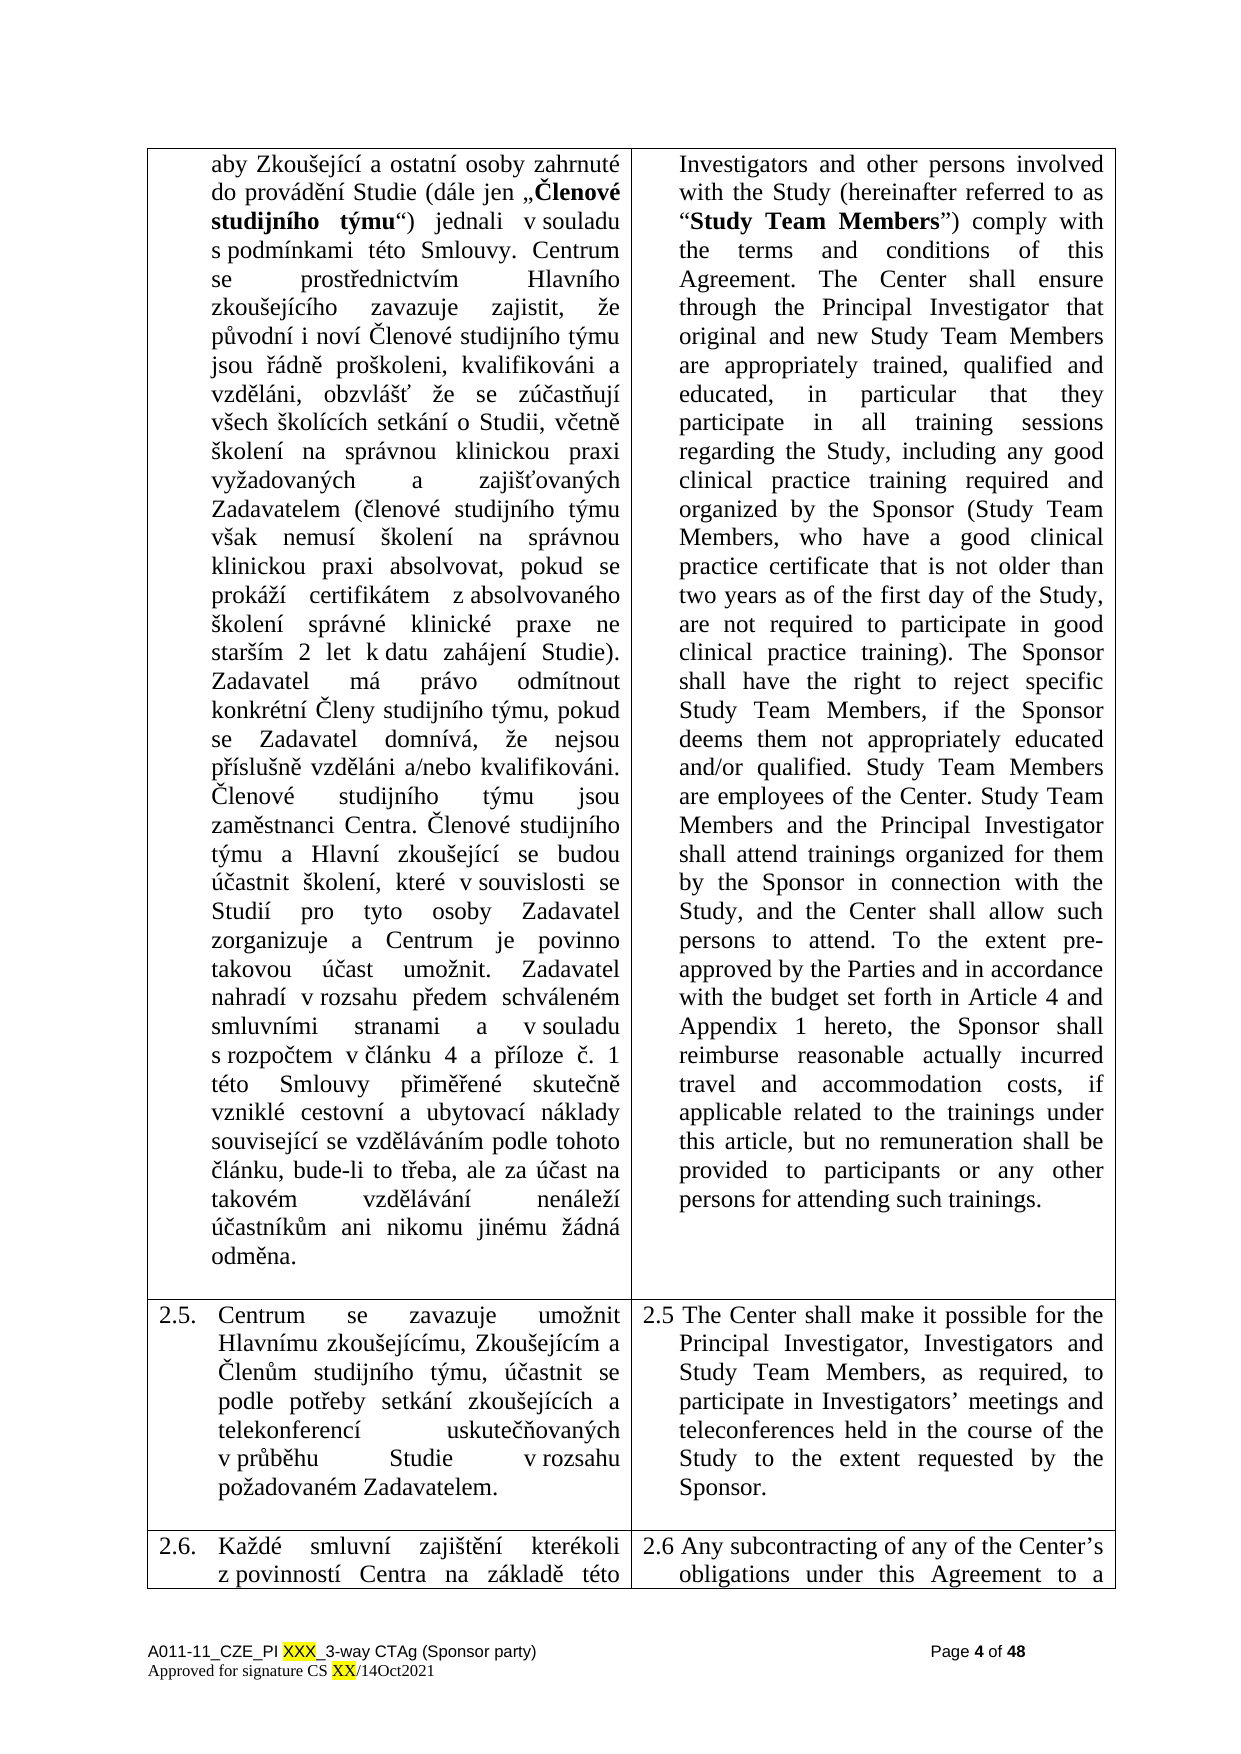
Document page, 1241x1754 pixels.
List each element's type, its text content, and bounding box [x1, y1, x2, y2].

table_cell Centrum se zavazuje umožnit Hlavnímu zkoušejícímu, Zkoušejícím a Členům studijního týmu, účastnit se podle potřeby setkání zkoušejících a telekonferencí uskutečňovaných v průběhu Studie v rozsahu požadovaném Zadavatelem. [148, 1300, 631, 1530]
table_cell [148, 1531, 631, 1588]
table_cell 2.5 The Center shall make it possible for the Principal Investigator, Investigators and Study Team Members, as required, to participate in Investigators’ meetings and teleconferences held in the course of the Study to the extent requested by the Sponsor. [632, 1300, 1115, 1530]
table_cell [632, 1531, 1115, 1588]
